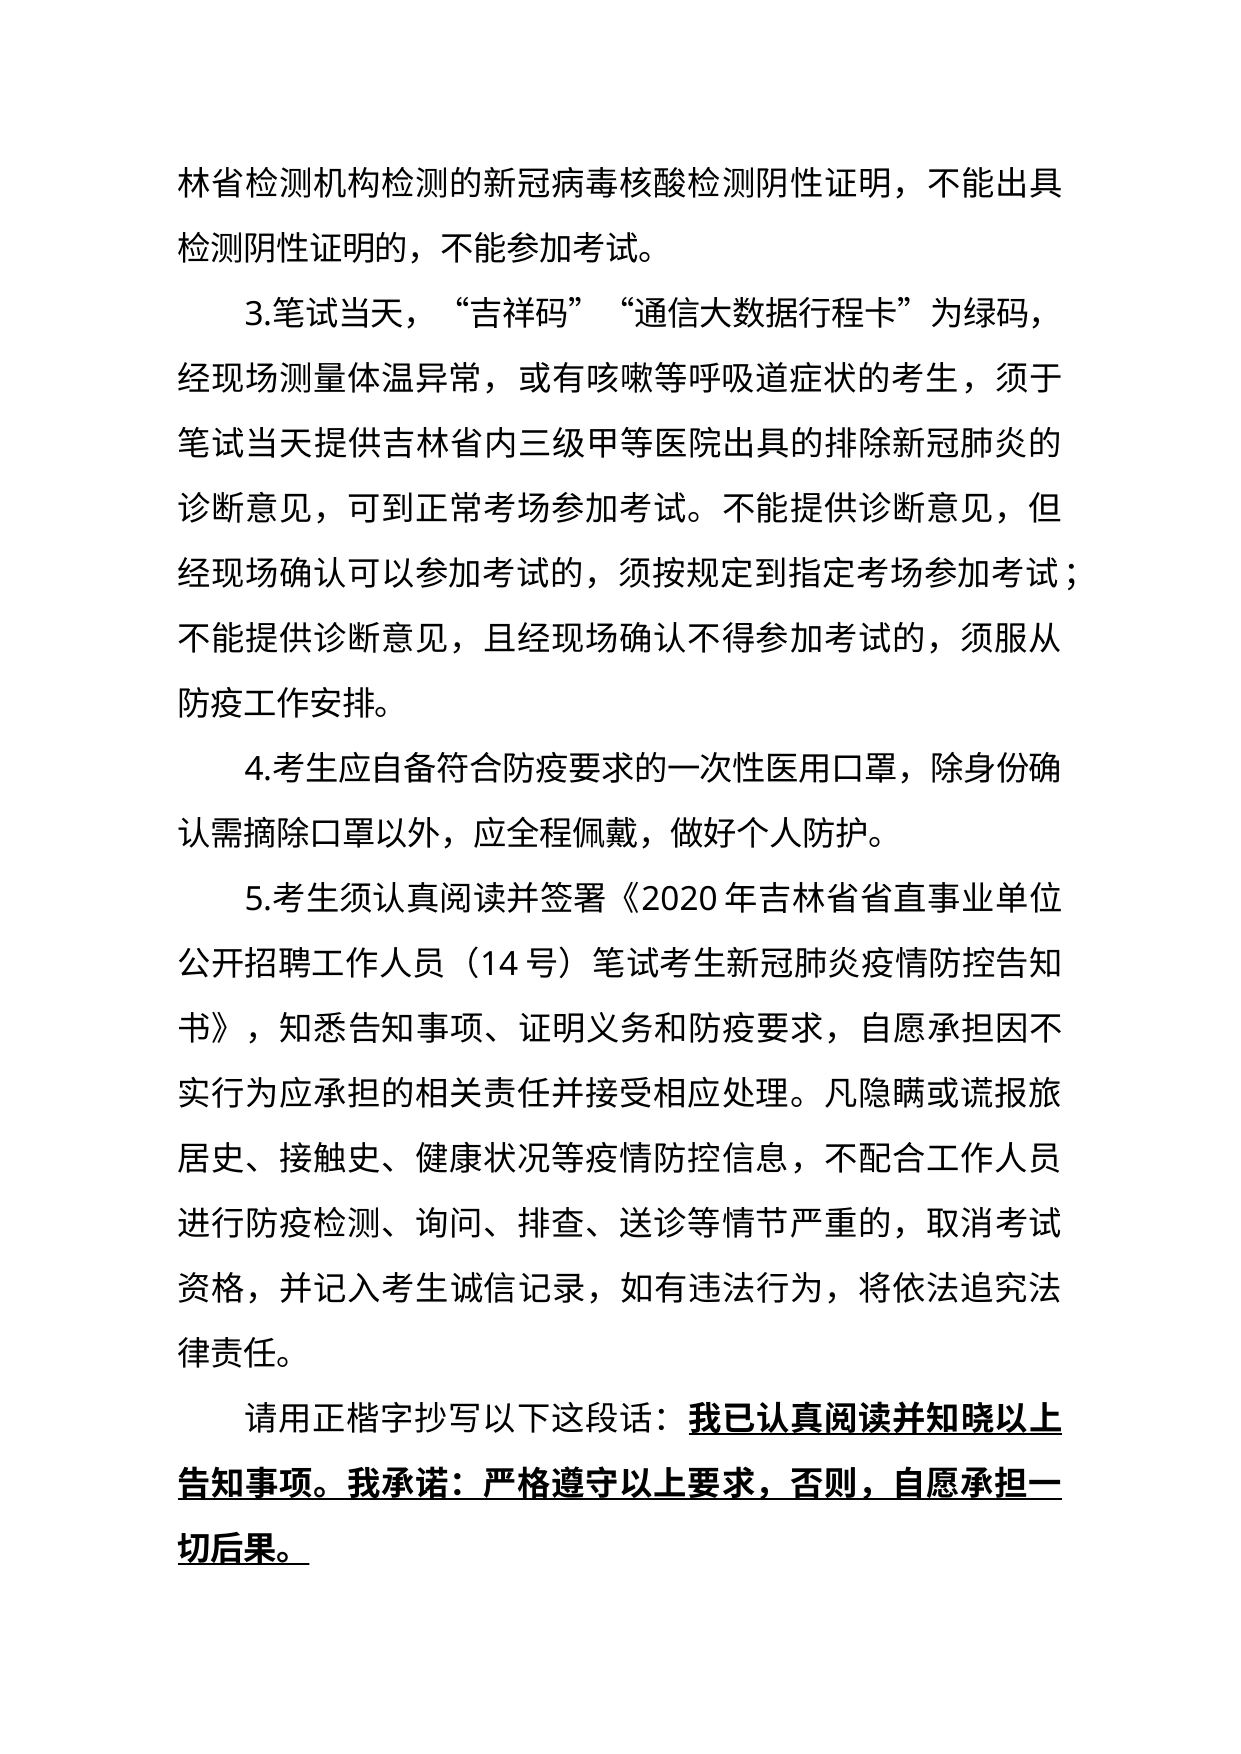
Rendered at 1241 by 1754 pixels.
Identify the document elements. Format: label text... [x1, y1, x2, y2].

text 5.考生须认真阅读并签署《2020年吉林省省直事业单位公开招聘工作人员（14号）笔试考生新冠肺炎疫情防控告知书》，知悉告知事项、证明义务和防疫要求，自愿承担因不实行为应承担的相关责任并接受相应处理。凡隐瞒或谎报旅居史、接触史、健康状况等疫情防控信息，不配合工作人员进行防疫检测、询问、排查、送诊等情节严重的，取消考试资格，并记入考生诚信记录，如有违法行为，将依法追究法律责任。 [177, 863, 1063, 1383]
text 4.考生应自备符合防疫要求的一次性医用口罩，除身份确认需摘除口罩以外，应全程佩戴，做好个人防护。 [177, 733, 1063, 863]
text 请用正楷字抄写以下这段话：我已认真阅读并知晓以上告知事项。我承诺：严格遵守以上要求，否则，自愿承担一切后果。 [177, 1383, 1063, 1578]
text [177, 148, 1063, 278]
text 3.笔试当天，“吉祥码”“通信大数据行程卡”为绿码，经现场测量体温异常，或有咳嗽等呼吸道症状的考生，须于笔试当天提供吉林省内三级甲等医院出具的排除新冠肺炎的诊断意见，可到正常考场参加考试。不能提供诊断意见，但经现场确认可以参加考试的，须按规定到指定考场参加考试；不能提供诊断意见，且经现场确认不得参加考试的，须服从防疫工作安排。 [177, 278, 1063, 733]
